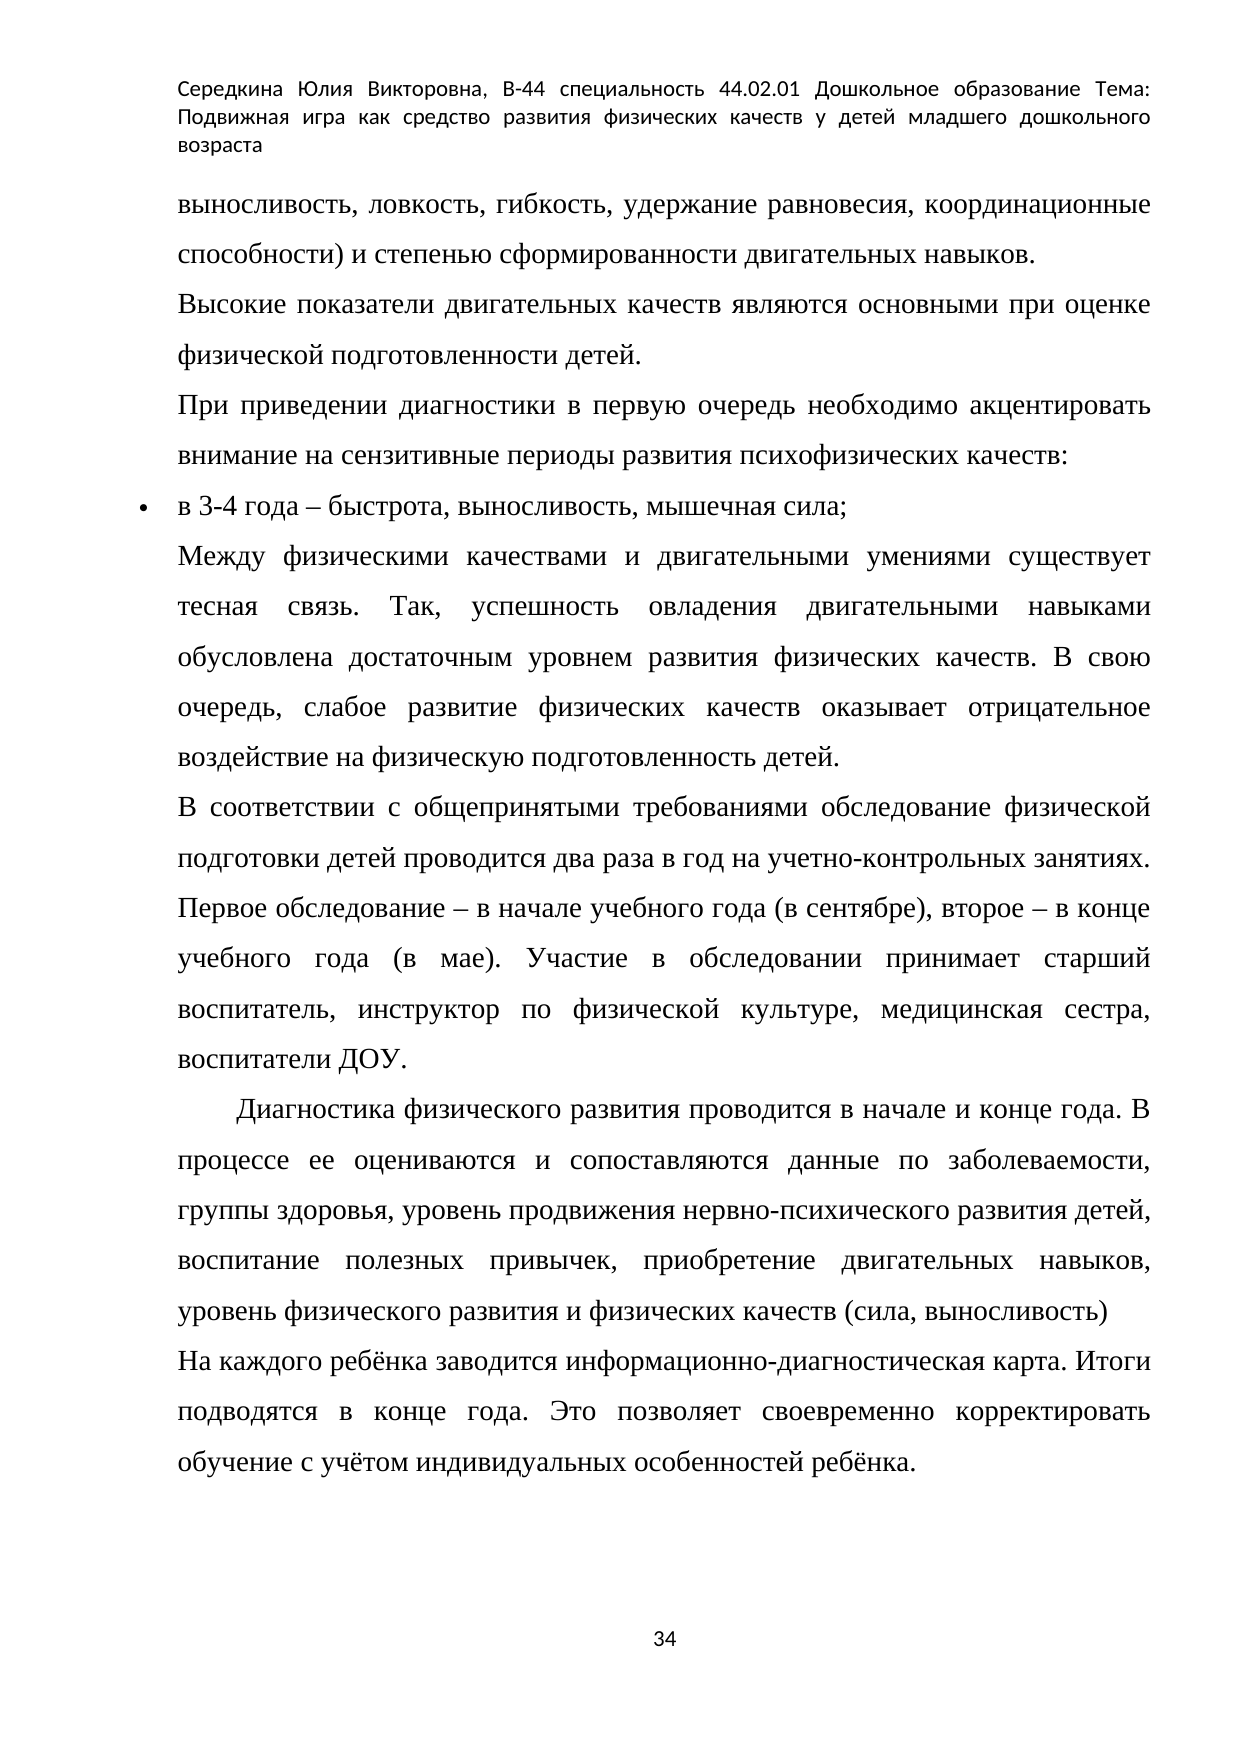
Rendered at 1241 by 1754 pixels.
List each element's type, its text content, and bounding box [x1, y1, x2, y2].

text Высокие показатели двигательных качеств являются основными при оценке физической подготовленности детей. [177, 286, 1152, 370]
text При приведении диагностики в первую очередь необходимо акцентировать внимание на сензитивные периоды развития психофизических качеств: [177, 387, 1152, 471]
list в 3-4 года – быстрота, выносливость, мышечная сила; [140, 488, 1152, 521]
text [177, 186, 1152, 270]
text На каждого ребёнка заводится информационно-диагностическая карта. Итоги подводятся в конце года. Это позволяет своевременно корректировать обучение с учётом индивидуальных особенностей ребёнка. [177, 1343, 1152, 1477]
text В соответствии с общепринятыми требованиями обследование физической подготовки детей проводится два раза в год на учетно-контрольных занятиях. Первое обследование – в начале учебного года (в сентябре), второе – в конце учебного года (в мае). Участие в обследовании принимает старший воспитатель, инструктор по физической культуре, медицинская сестра, воспитатели ДОУ. [177, 789, 1152, 1075]
text Между физическими качествами и двигательными умениями существует тесная связь. Так, успешность овладения двигательными навыками обусловлена достаточным уровнем развития физических качеств. В свою очередь, слабое развитие физических качеств оказывает отрицательное воздействие на физическую подготовленность детей. [177, 538, 1152, 773]
text Диагностика физического развития проводится в начале и конце года. В процессе ее оцениваются и сопоставляются данные по заболеваемости, группы здоровья, уровень продвижения нервно-психического развития детей, воспитание полезных привычек, приобретение двигательных навыков, уровень физического развития и физических качеств (сила, выносливость) [177, 1091, 1152, 1326]
